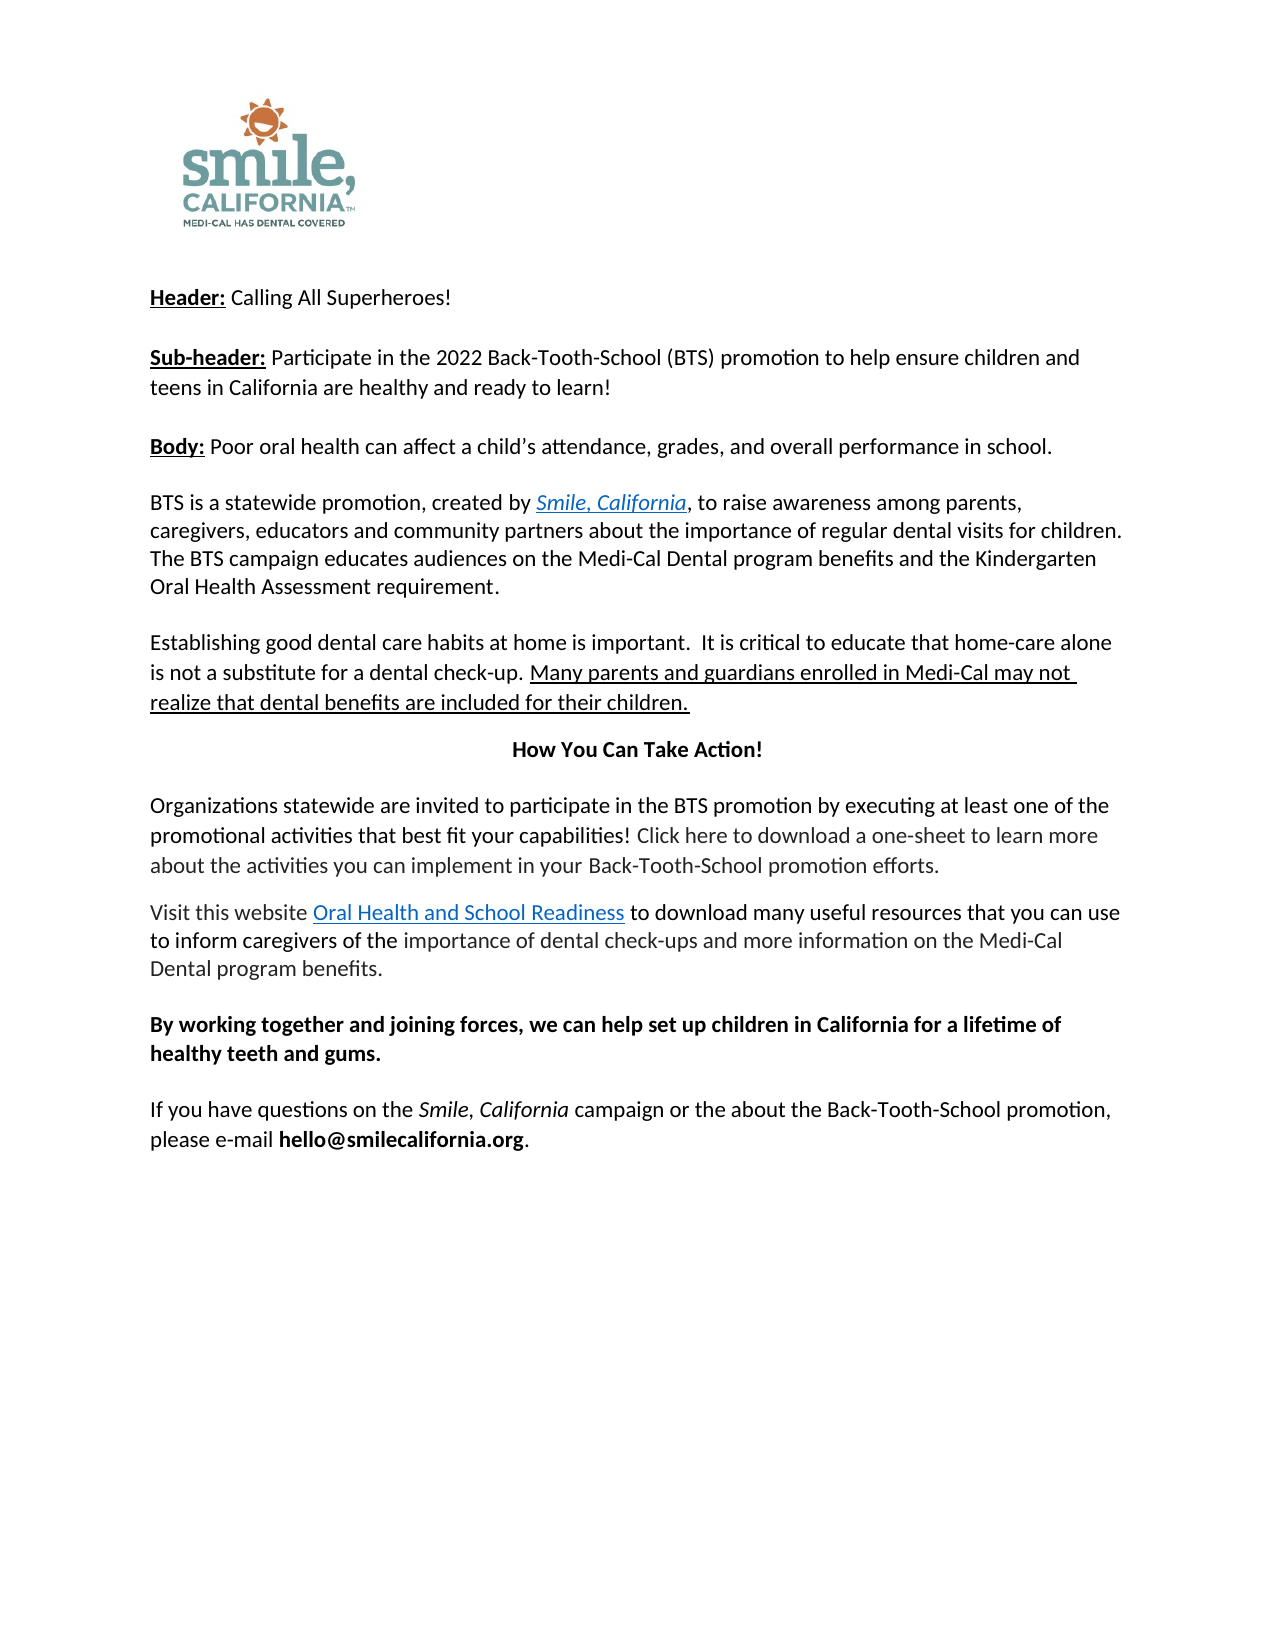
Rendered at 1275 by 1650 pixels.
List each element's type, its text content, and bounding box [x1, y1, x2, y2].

text Sub-header: Participate in the 2022 Back-Tooth-School (BTS) promotion to help ensure children and teens in California are healthy and ready to learn! [150, 343, 1125, 402]
text Body: Poor oral health can affect a child’s attendance, grades, and overall performance in school. [150, 432, 1125, 460]
text Establishing good dental care habits at home is important. It is critical to educate that home-care alone is not a substitute for a dental check-up. Many parents and guardians enrolled in Medi-Cal may not realize that dental benefits are included for their children. [150, 628, 1125, 716]
text If you have questions on the Smile, California campaign or the about the Back-Tooth-School promotion, please e-mail hello@smilecalifornia.org. [150, 1095, 1125, 1153]
text BTS is a statewide promotion, created by Smile, California, to raise awareness among parents, caregivers, educators and community partners about the importance of regular dental visits for children. The BTS campaign educates audiences on the Medi-Cal Dental program benefits and the Kindergarten Oral Health Assessment requirement. [150, 488, 1125, 600]
text How You Can Take Action! [150, 735, 1125, 763]
text Header: Calling All Superheroes! [150, 283, 1125, 311]
picture [150, 75, 388, 253]
text Visit this website Oral Health and School Readiness to download many useful resources that you can use to inform caregivers of the importance of dental check-ups and more information on the Medi-Cal Dental program benefits. [150, 898, 1125, 983]
text By working together and joining forces, we can help set up children in California for a lifetime of healthy teeth and gums. [150, 1011, 1125, 1095]
text Organizations statewide are invited to participate in the BTS promotion by executing at least one of the promotional activities that best fit your capabilities! Click here to download a one-sheet to learn more about the activities you can implement in your Back-Tooth-School promotion efforts. [150, 791, 1125, 880]
